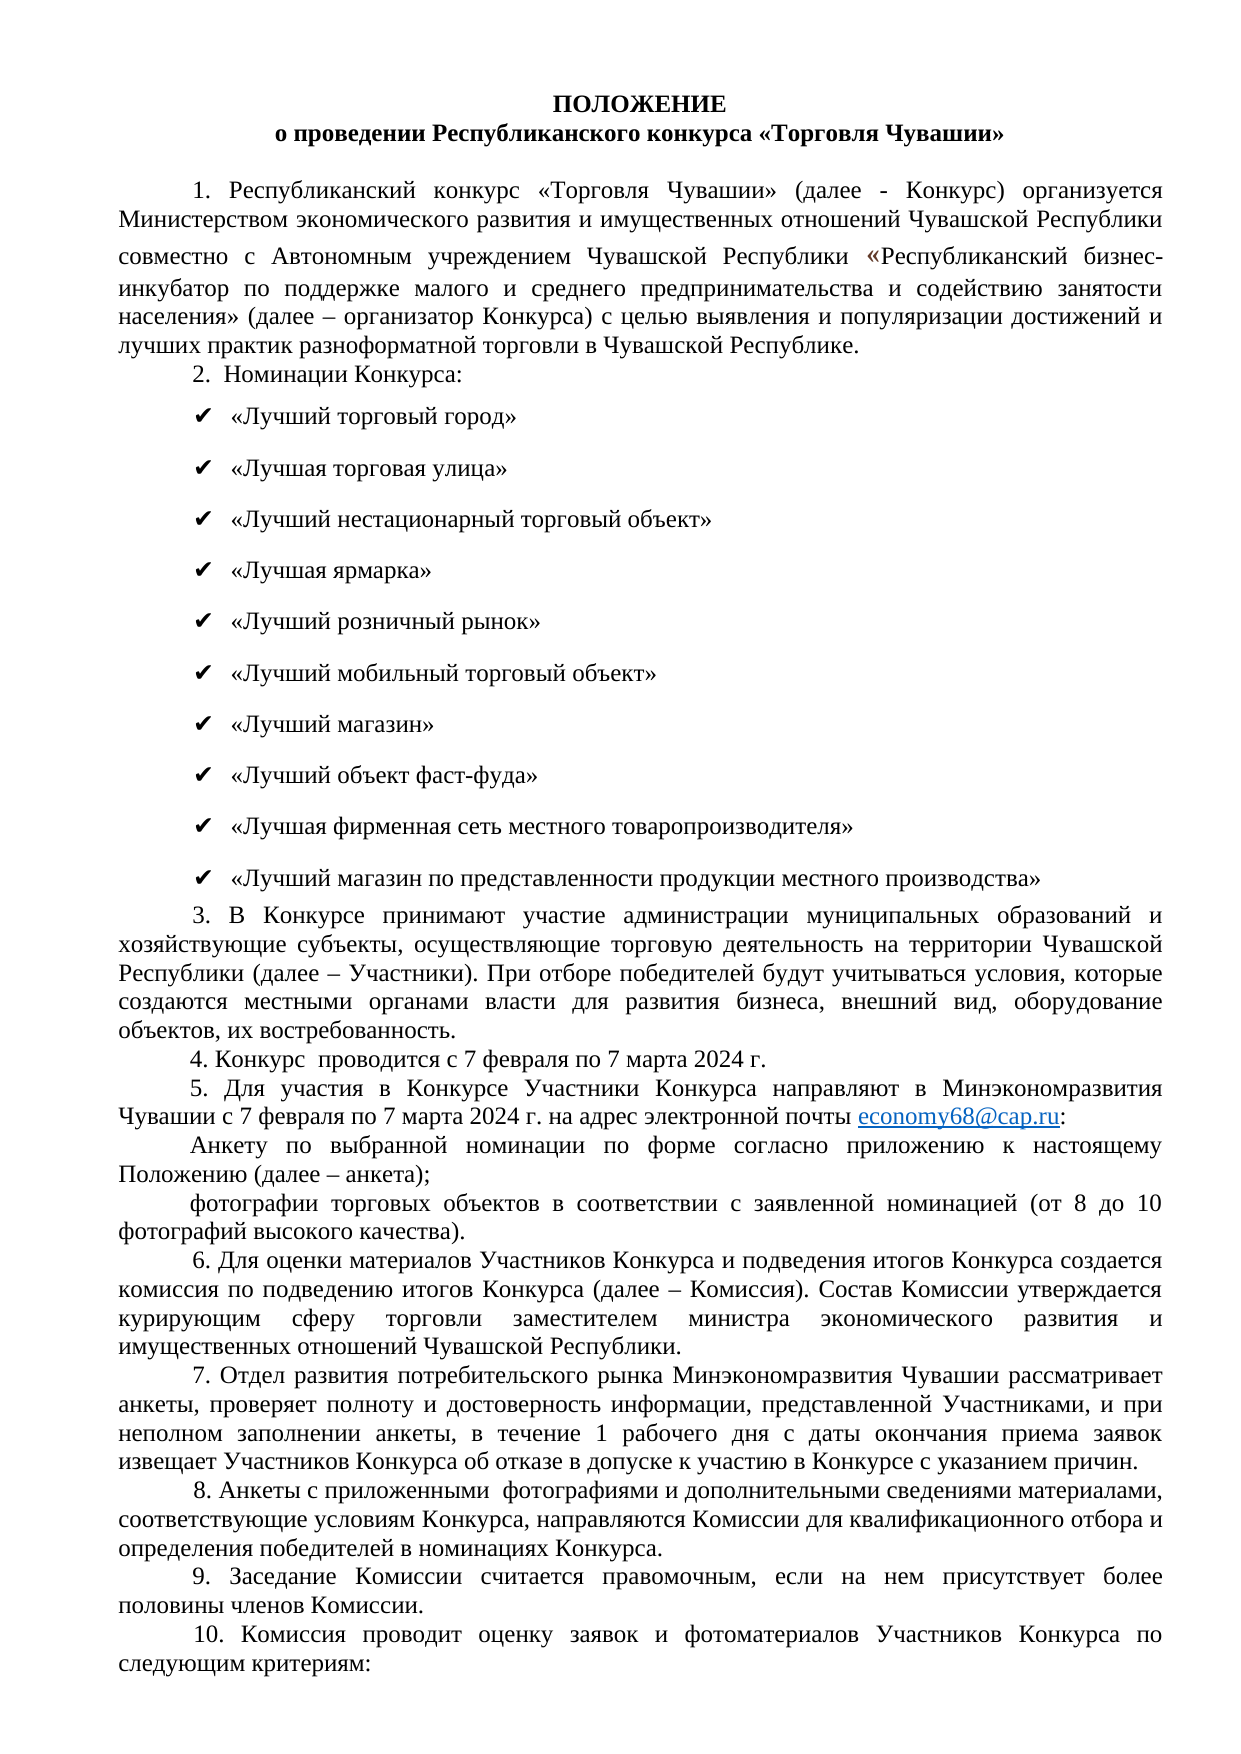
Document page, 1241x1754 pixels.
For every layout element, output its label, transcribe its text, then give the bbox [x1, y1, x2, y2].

text 9. Заседание Комиссии считается правомочным, если на нем присутствует более половины членов Комиссии. [118, 1561, 1163, 1619]
text 3. В Конкурсе принимают участие администрации муниципальных образований и хозяйствующие субъекты, осуществляющие торговую деятельность на территории Чувашской Республики (далее – Участники). При отборе победителей будут учитываться условия, которые создаются местными органами власти для развития бизнеса, внешний вид, оборудование объектов, их востребованность. [118, 900, 1163, 1044]
text 2. Номинации Конкурса: [118, 359, 1163, 388]
text 8. Анкеты с приложенными фотографиями и дополнительными сведениями материалами, соответствующие условиям Конкурса, направляются Комиссии для квалификационного отбора и определения победителей в номинациях Конкурса. [118, 1475, 1163, 1561]
list «Лучший розничный рынок» [193, 593, 1163, 644]
list «Лучшая фирменная сеть местного товаропроизводителя» [193, 798, 1163, 849]
list «Лучший магазин» [193, 695, 1163, 746]
list «Лучшая ярмарка» [193, 541, 1163, 593]
text ПОЛОЖЕНИЕ [116, 89, 1163, 118]
list «Лучшая торговая улица» [193, 439, 1163, 490]
text 6. Для оценки материалов Участников Конкурса и подведения итогов Конкурса создается комиссия по подведению итогов Конкурса (далее – Комиссия). Состав Комиссии утверждается курирующим сферу торговли заместителем министра экономического развития и имущественных отношений Чувашской Республики. [118, 1245, 1163, 1360]
list «Лучший объект фаст-фуда» [193, 746, 1163, 798]
list «Лучший нестационарный торговый объект» [193, 490, 1163, 541]
text 1. Республиканский конкурс «Торговля Чувашии» (далее - Конкурс) организуется Министерством экономического развития и имущественных отношений Чувашской Республики совместно с Автономным учреждением Чувашской Республики «Республиканский бизнес-инкубатор по поддержке малого и среднего предпринимательства и содействию занятости населения» (далее – организатор Конкурса) с целью выявления и популяризации достижений и лучших практик разноформатной торговли в Чувашской Республике. [118, 176, 1163, 359]
text 4. Конкурс проводится с 7 февраля по 7 марта 2024 г. [118, 1044, 1163, 1073]
text о проведении Республиканского конкурса «Торговля Чувашии» [116, 118, 1163, 147]
text Анкету по выбранной номинации по форме согласно приложению к настоящему Положению (далее – анкета); [118, 1130, 1163, 1188]
text 10. Комиссия проводит оценку заявок и фотоматериалов Участников Конкурса по следующим критериям: [118, 1619, 1163, 1676]
list «Лучший мобильный торговый объект» [193, 644, 1163, 695]
text 5. Для участия в Конкурсе Участники Конкурса направляют в Минэкономразвития Чувашии с 7 февраля по 7 марта 2024 г. на адрес электронной почты economy68@cap.ru: [118, 1073, 1163, 1130]
list «Лучший торговый город» [193, 388, 1163, 439]
text фотографии торговых объектов в соответствии с заявленной номинацией (от 8 до 10 фотографий высокого качества). [118, 1188, 1163, 1245]
text 7. Отдел развития потребительского рынка Минэкономразвития Чувашии рассматривает анкеты, проверяет полноту и достоверность информации, представленной Участниками, и при неполном заполнении анкеты, в течение 1 рабочего дня с даты окончания приема заявок извещает Участников Конкурса об отказе в допуске к участию в Конкурсе с указанием причин. [118, 1360, 1163, 1475]
list «Лучший магазин по представленности продукции местного производства» [193, 849, 1163, 900]
